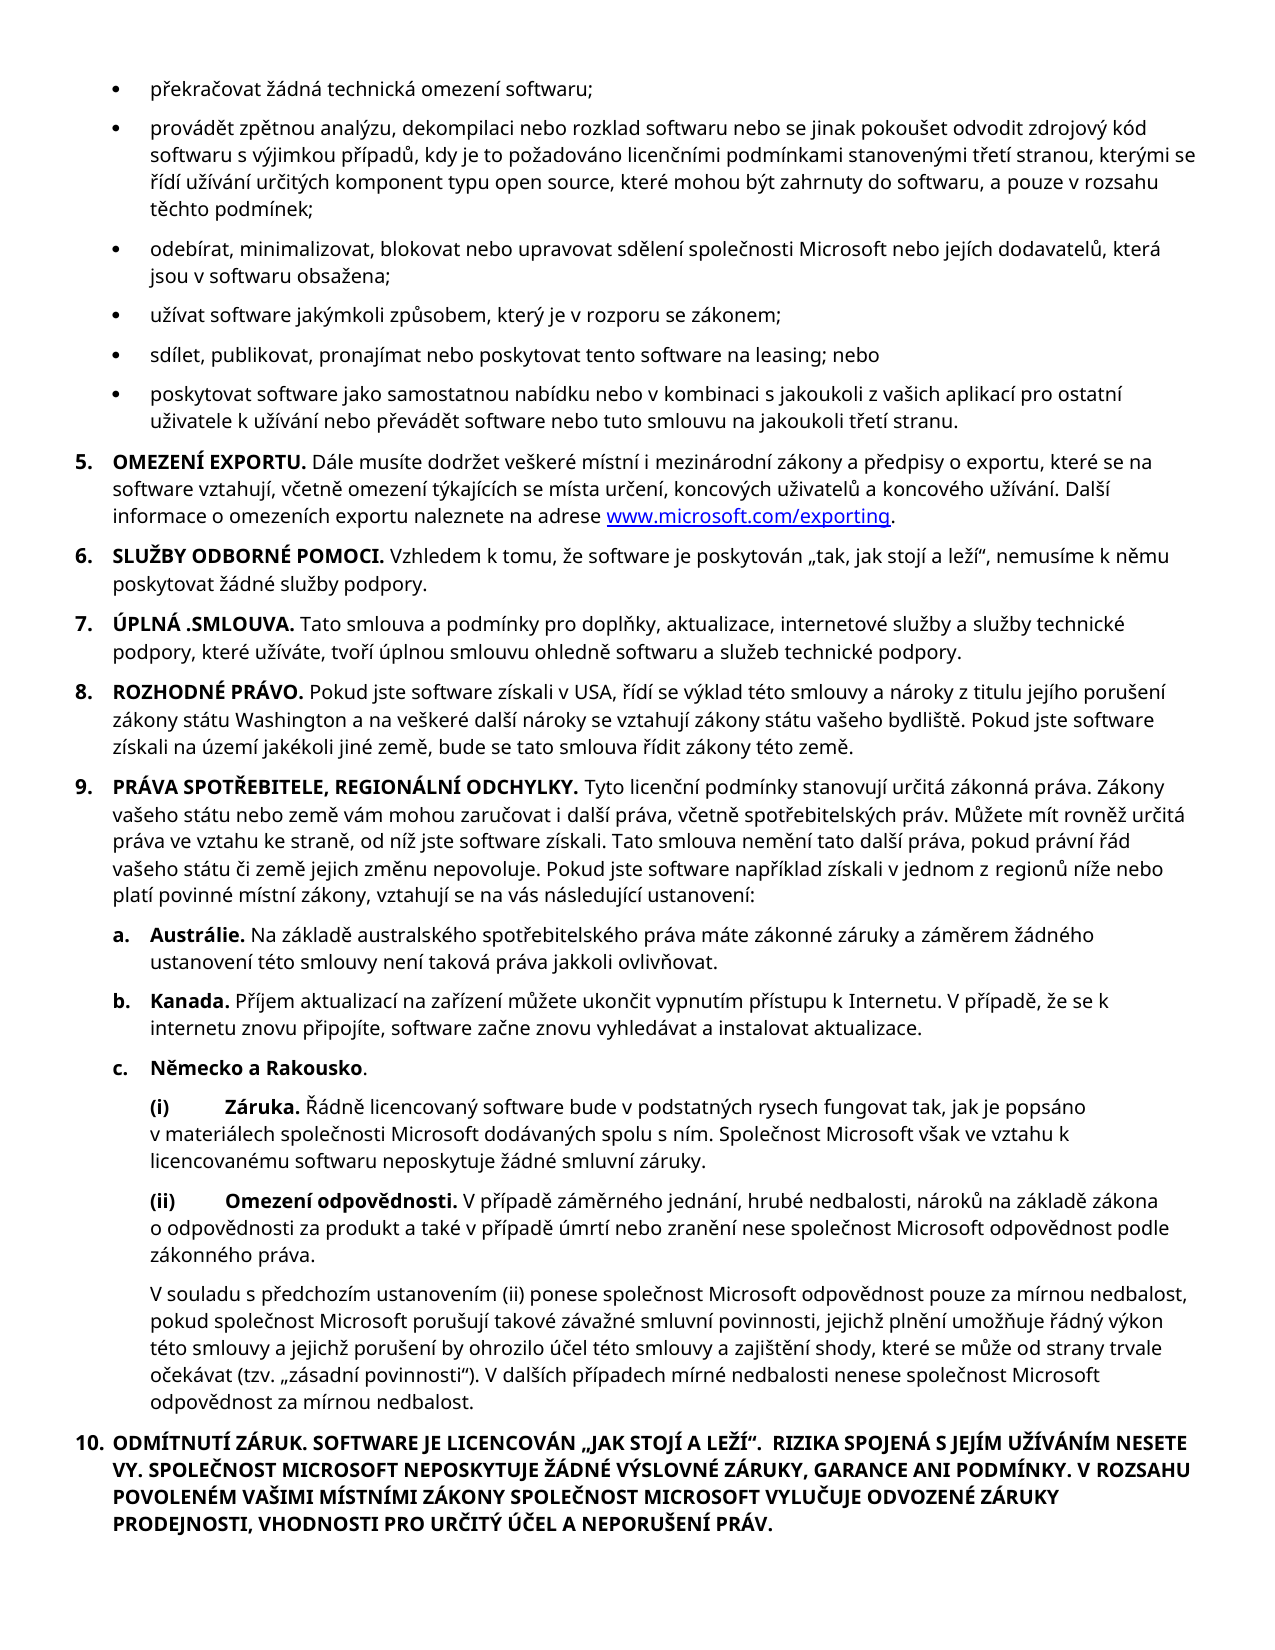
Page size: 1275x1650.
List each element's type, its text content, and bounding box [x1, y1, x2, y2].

subtitle Austrálie. Na základě australského spotřebitelského práva máte zákonné záruky a záměrem žádného ustanovení této smlouvy není taková práva jakkoli ovlivňovat. [112, 921, 1200, 975]
text provádět zpětnou analýzu, dekompilaci nebo rozklad softwaru nebo se jinak pokoušet odvodit zdrojový kód softwaru s výjimkou případů, kdy je to požadováno licenčními podmínkami stanovenými třetí stranou, kterými se řídí užívání určitých komponent typu open source, které mohou být zahrnuty do softwaru, a pouze v rozsahu těchto podmínek; [112, 114, 1200, 222]
text poskytovat software jako samostatnou nabídku nebo v kombinaci s jakoukoli z vašich aplikací pro ostatní uživatele k užívání nebo převádět software nebo tuto smlouvu na jakoukoli třetí stranu. [112, 380, 1200, 434]
text překračovat žádná technická omezení softwaru; [112, 75, 1200, 102]
text odebírat, minimalizovat, blokovat nebo upravovat sdělení společnosti Microsoft nebo jejích dodavatelů, která jsou v softwaru obsažena; [112, 235, 1200, 289]
subtitle V souladu s předchozím ustanovením (ii) ponese společnost Microsoft odpovědnost pouze za mírnou nedbalost, pokud společnost Microsoft porušují takové závažné smluvní povinnosti, jejichž plnění umožňuje řádný výkon této smlouvy a jejichž porušení by ohrozilo účel této smlouvy a zajištění shody, které se může od strany trvale očekávat (tzv. „zásadní povinnosti“). V dalších případech mírné nedbalosti nenese společnost Microsoft odpovědnost za mírnou nedbalost. [150, 1281, 1200, 1415]
subtitle PRÁVA SPOTŘEBITELE, REGIONÁLNÍ ODCHYLKY. Tyto licenční podmínky stanovují určitá zákonná práva. Zákony vašeho státu nebo země vám mohou zaručovat i další práva, včetně spotřebitelských práv. Můžete mít rovněž určitá práva ve vztahu ke straně, od níž jste software získali. Tato smlouva nemění tato další práva, pokud právní řád vašeho státu či země jejich změnu nepovoluje. Pokud jste software například získali v jednom z regionů níže nebo platí povinné místní zákony, vztahují se na vás následující ustanovení: [75, 772, 1200, 909]
subtitle ROZHODNÉ PRÁVO. Pokud jste software získali v USA, řídí se výklad této smlouvy a nároky z titulu jejího porušení zákony státu Washington a na veškeré další nároky se vztahují zákony státu vašeho bydliště. Pokud jste software získali na území jakékoli jiné země, bude se tato smlouva řídit zákony této země. [75, 677, 1200, 760]
subtitle Kanada. Příjem aktualizací na zařízení můžete ukončit vypnutím přístupu k Internetu. V případě, že se k internetu znovu připojíte, software začne znovu vyhledávat a instalovat aktualizace. [112, 988, 1200, 1042]
subtitle ÚPLNÁ .SMLOUVA. Tato smlouva a podmínky pro doplňky, aktualizace, internetové služby a služby technické podpory, které užíváte, tvoří úplnou smlouvu ohledně softwaru a služeb technické podpory. [75, 609, 1200, 665]
text sdílet, publikovat, pronajímat nebo poskytovat tento software na leasing; nebo [112, 341, 1200, 368]
subtitle ODMÍTNUTÍ ZÁRUK. SOFTWARE JE LICENCOVÁN „JAK STOJÍ A LEŽÍ“. RIZIKA SPOJENÁ S JEJÍM UŽÍVÁNÍM NESETE VY. SPOLEČNOST MICROSOFT NEPOSKYTUJE ŽÁDNÉ VÝSLOVNÉ ZÁRUKY, GARANCE ANI PODMÍNKY. V ROZSAHU POVOLENÉM VAŠIMI MÍSTNÍMI ZÁKONY SPOLEČNOST MICROSOFT VYLUČUJE ODVOZENÉ ZÁRUKY PRODEJNOSTI, VHODNOSTI PRO URČITÝ ÚČEL A NEPORUŠENÍ PRÁV. [75, 1428, 1200, 1537]
text užívat software jakýmkoli způsobem, který je v rozporu se zákonem; [112, 301, 1200, 328]
subtitle SLUŽBY ODBORNÉ POMOCI. Vzhledem k tomu, že software je poskytován „tak, jak stojí a leží“, nemusíme k němu poskytovat žádné služby podpory. [75, 542, 1200, 597]
subtitle OMEZENÍ EXPORTU. Dále musíte dodržet veškeré místní i mezinárodní zákony a předpisy o exportu, které se na software vztahují, včetně omezení týkajících se místa určení, koncových uživatelů a koncového užívání. Další informace o omezeních exportu naleznete na adrese www.microsoft.com/exporting. [75, 447, 1200, 529]
text (ii) Omezení odpovědnosti. V případě záměrného jednání, hrubé nedbalosti, nároků na základě zákona o odpovědnosti za produkt a také v případě úmrtí nebo zranění nese společnost Microsoft odpovědnost podle zákonného práva. [150, 1187, 1200, 1268]
text (i) Záruka. Řádně licencovaný software bude v podstatných rysech fungovat tak, jak je popsáno v materiálech společnosti Microsoft dodávaných spolu s ním. Společnost Microsoft však ve vztahu k licencovanému softwaru neposkytuje žádné smluvní záruky. [150, 1094, 1200, 1174]
subtitle Německo a Rakousko. [112, 1054, 1200, 1081]
